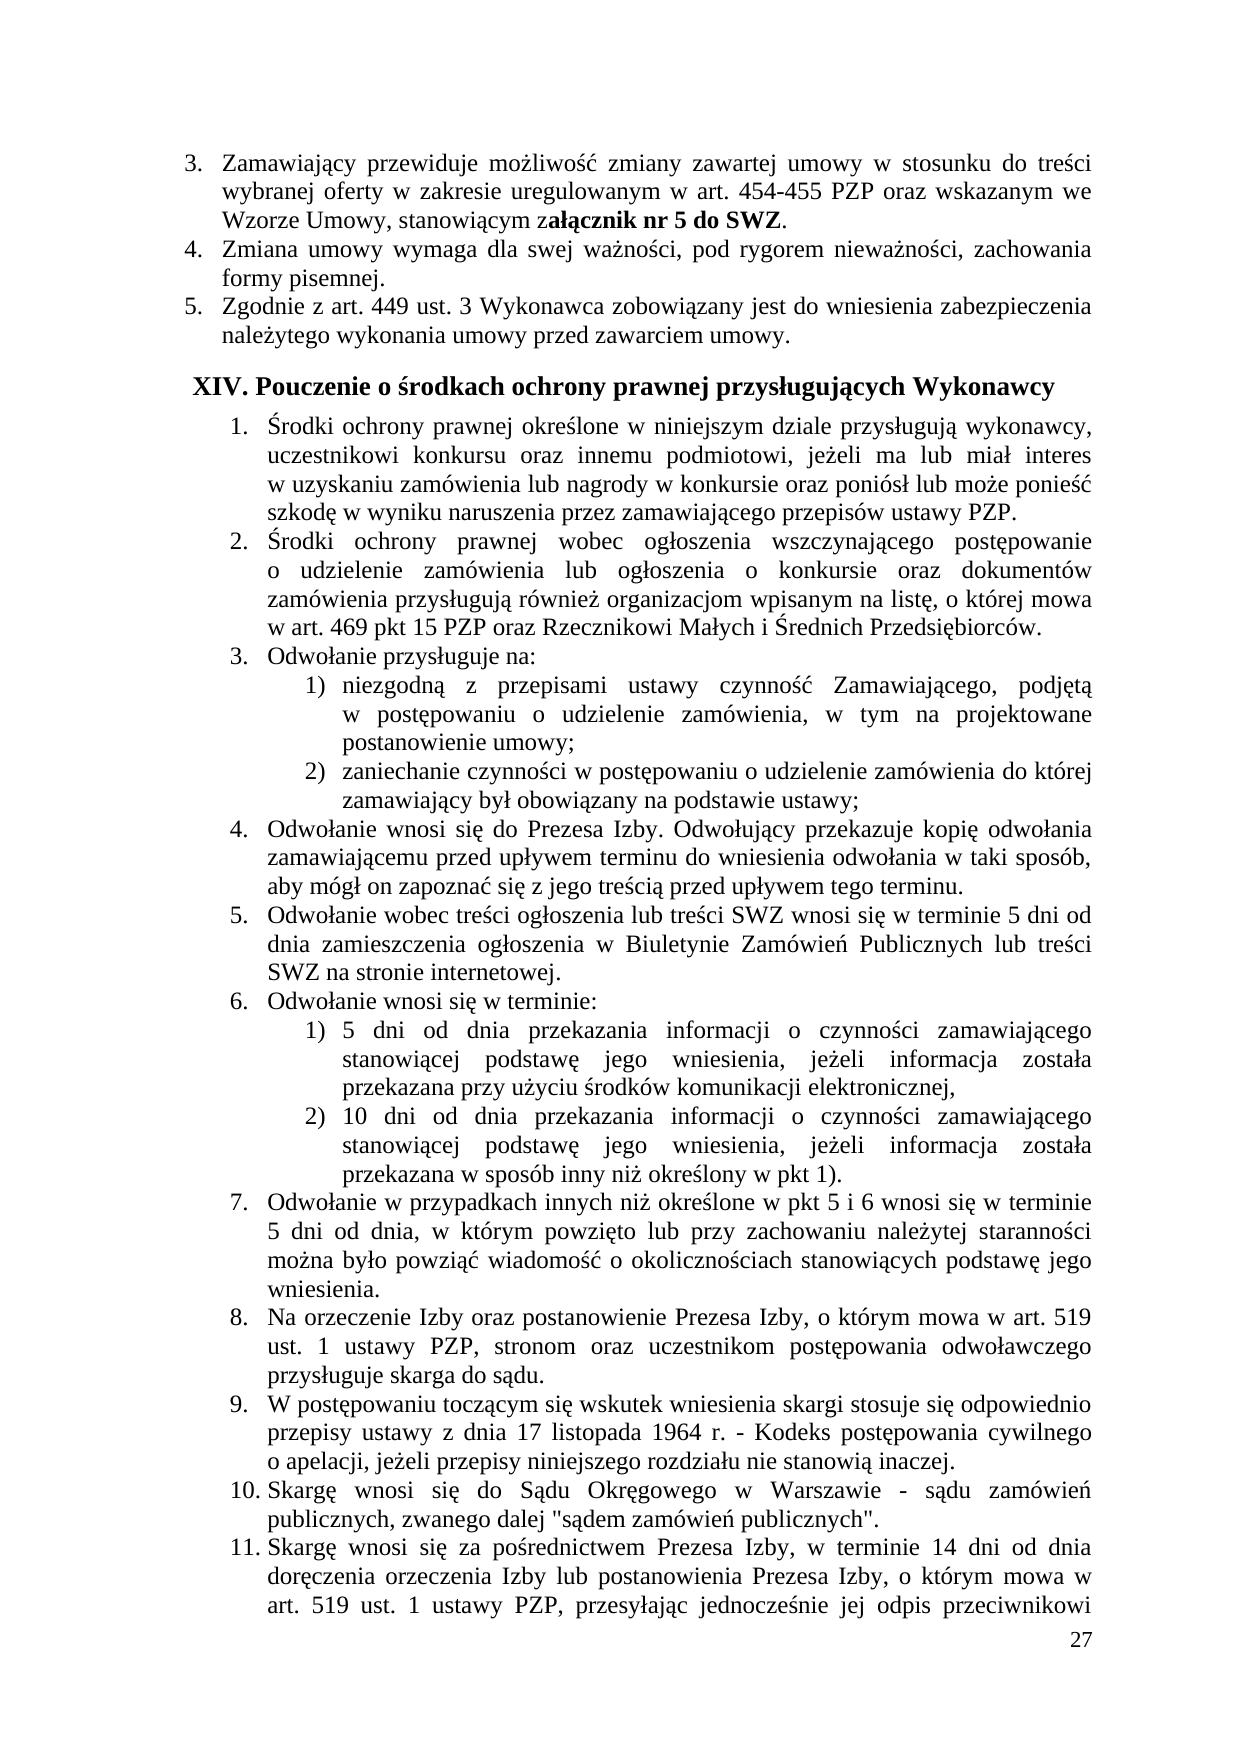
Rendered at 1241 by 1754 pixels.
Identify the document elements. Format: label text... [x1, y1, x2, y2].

list W postępowaniu toczącym się wskutek wniesienia skargi stosuje się odpowiednio przepisy ustawy z dnia 17 listopada 1964 r. - Kodeks postępowania cywilnego o apelacji, jeżeli przepisy niniejszego rozdziału nie stanowią inaczej. [229, 1389, 1093, 1475]
list Odwołanie wnosi się w terminie: [229, 986, 1093, 1015]
list niezgodną z przepisami ustawy czynność Zamawiającego, podjętą w postępowaniu o udzielenie zamówienia, w tym na projektowane postanowienie umowy; [304, 670, 1093, 756]
list Środki ochrony prawnej wobec ogłoszenia wszczynającego postępowanie o udzielenie zamówienia lub ogłoszenia o konkursie oraz dokumentów zamówienia przysługują również organizacjom wpisanym na listę, o której mowa w art. 469 pkt 15 PZP oraz Rzecznikowi Małych i Średnich Przedsiębiorców. [229, 526, 1093, 641]
list Odwołanie w przypadkach innych niż określone w pkt 5 i 6 wnosi się w terminie 5 dni od dnia, w którym powzięto lub przy zachowaniu należytej staranności można było powziąć wiadomość o okolicznościach stanowiących podstawę jego wniesienia. [229, 1187, 1093, 1302]
list Skargę wnosi się do Sądu Okręgowego w Warszawie - sądu zamówień publicznych, zwanego dalej "sądem zamówień publicznych". [229, 1475, 1093, 1532]
list Odwołanie wnosi się do Prezesa Izby. Odwołujący przekazuje kopię odwołania zamawiającemu przed upływem terminu do wniesienia odwołania w taki sposób, aby mógł on zapoznać się z jego treścią przed upływem tego terminu. [229, 814, 1093, 900]
list Odwołanie wobec treści ogłoszenia lub treści SWZ wnosi się w terminie 5 dni od dnia zamieszczenia ogłoszenia w Biuletynie Zamówień Publicznych lub treści SWZ na stronie internetowej. [229, 900, 1093, 986]
list Odwołanie przysługuje na: [229, 641, 1093, 670]
list Zmiana umowy wymaga dla swej ważności, pod rygorem nieważności, zachowania formy pisemnej. [184, 234, 1093, 291]
list Na orzeczenie Izby oraz postanowienie Prezesa Izby, o którym mowa w art. 519 ust. 1 ustawy PZP, stronom oraz uczestnikom postępowania odwoławczego przysługuje skarga do sądu. [229, 1302, 1093, 1389]
list 10 dni od dnia przekazania informacji o czynności zamawiającego stanowiącej podstawę jego wniesienia, jeżeli informacja została przekazana w sposób inny niż określony w pkt 1). [304, 1101, 1093, 1187]
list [229, 1532, 1093, 1619]
list 5 dni od dnia przekazania informacji o czynności zamawiającego stanowiącej podstawę jego wniesienia, jeżeli informacja została przekazana przy użyciu środków komunikacji elektronicznej, [304, 1015, 1093, 1101]
list Zgodnie z art. 449 ust. 3 Wykonawca zobowiązany jest do wniesienia zabezpieczenia należytego wykonania umowy przed zawarciem umowy. [184, 291, 1093, 349]
list Środki ochrony prawnej określone w niniejszym dziale przysługują wykonawcy, uczestnikowi konkursu oraz innemu podmiotowi, jeżeli ma lub miał interes w uzyskaniu zamówienia lub nagrody w konkursie oraz poniósł lub może ponieść szkodę w wyniku naruszenia przez zamawiającego przepisów ustawy PZP. [229, 411, 1093, 526]
list zaniechanie czynności w postępowaniu o udzielenie zamówienia do której zamawiający był obowiązany na podstawie ustawy; [304, 756, 1093, 814]
list Zamawiający przewiduje możliwość zmiany zawartej umowy w stosunku do treści wybranej oferty w zakresie uregulowanym w art. 454-455 PZP oraz wskazanym we Wzorze Umowy, stanowiącym załącznik nr 5 do SWZ. [184, 148, 1093, 234]
text XIV. Pouczenie o środkach ochrony prawnej przysługujących Wykonawcy [192, 370, 1093, 402]
